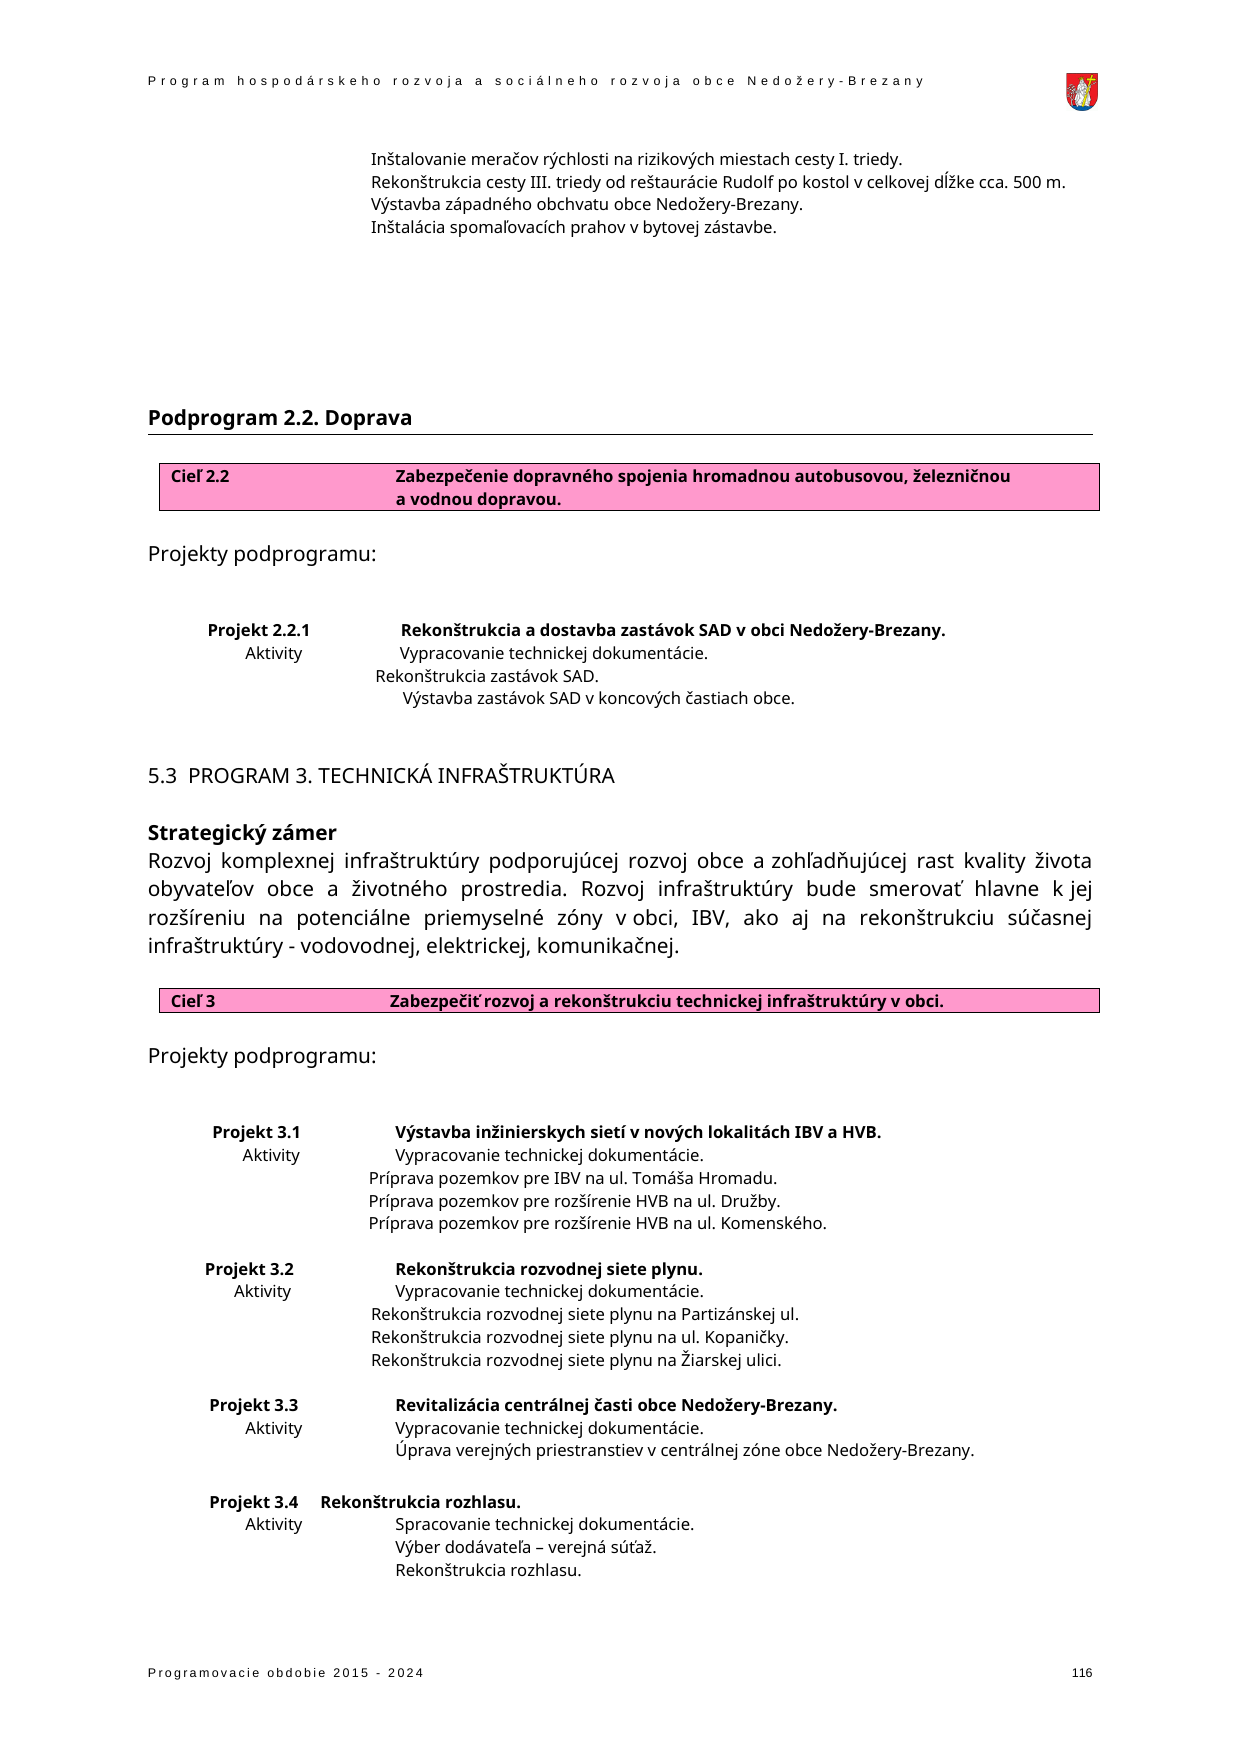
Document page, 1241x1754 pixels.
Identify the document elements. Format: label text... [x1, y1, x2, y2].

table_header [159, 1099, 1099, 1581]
text Podprogram 2.2. Doprava [148, 403, 1093, 434]
picture [1066, 73, 1098, 111]
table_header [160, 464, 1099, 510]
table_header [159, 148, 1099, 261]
text Projekty podprogramu: [148, 1042, 1093, 1070]
text Projekty podprogramu: [148, 539, 1093, 568]
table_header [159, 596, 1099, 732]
subtitle 5.3 Program 3. Technická infraštruktúra [148, 761, 1093, 789]
text Strategický zámer [148, 818, 1093, 846]
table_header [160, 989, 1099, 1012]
text Rozvoj komplexnej infraštruktúry podporujúcej rozvoj obce a zohľadňujúcej rast kvality života obyvateľov obce a životného prostredia. Rozvoj infraštruktúry bude smerovať hlavne k jej rozšíreniu na potenciálne priemyselné zóny v obci, IBV, ako aj na rekonštrukciu súčasnej infraštruktúry - vodovodnej, elektrickej, komunikačnej. [148, 846, 1093, 960]
